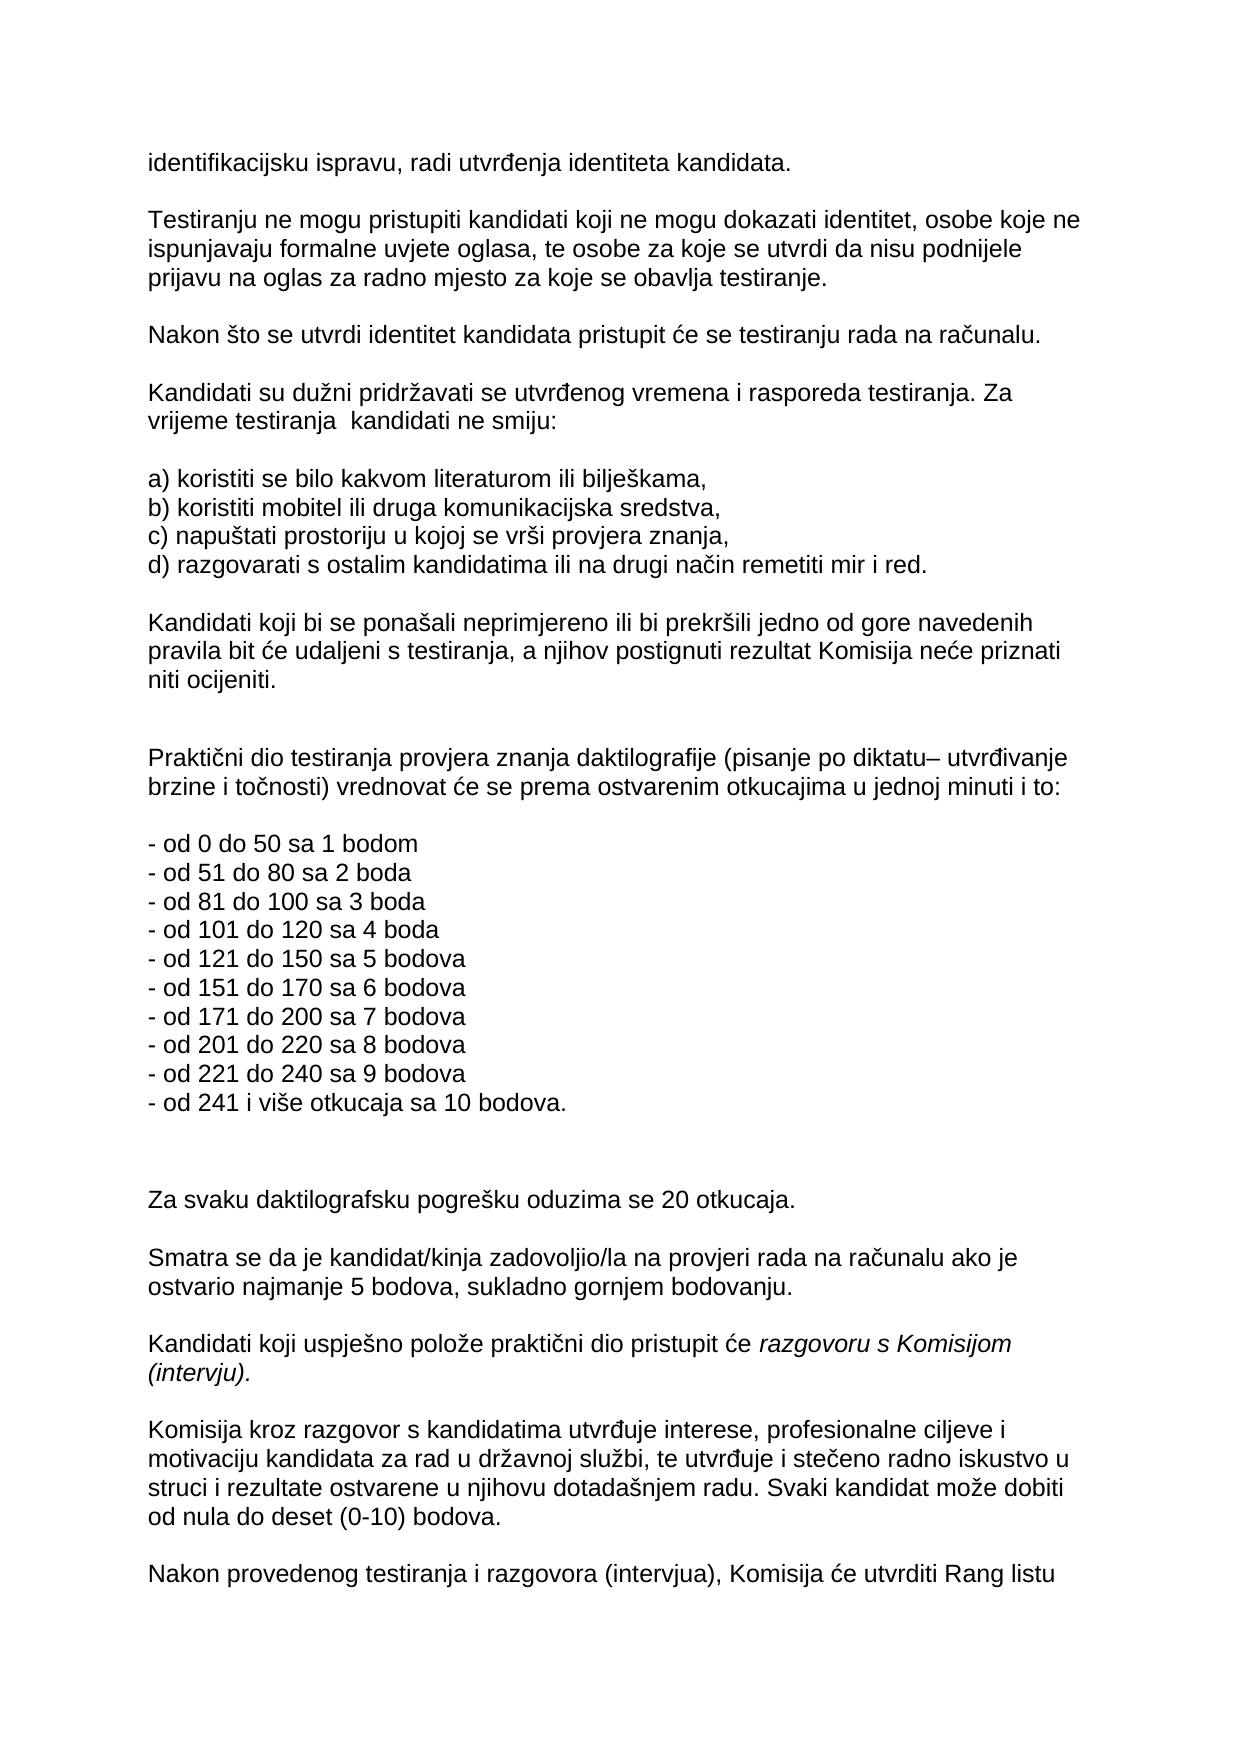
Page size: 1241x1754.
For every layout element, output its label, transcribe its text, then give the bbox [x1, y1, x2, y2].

text - od 0 do 50 sa 1 bodom - od 51 do 80 sa 2 boda - od 81 do 100 sa 3 boda - od 101 do 120 sa 4 boda - od 121 do 150 sa 5 bodova - od 151 do 170 sa 6 bodova - od 171 do 200 sa 7 bodova - od 201 do 220 sa 8 bodova - od 221 do 240 sa 9 bodova - od 241 i više otkucaja sa 10 bodova. Za svaku daktilografsku pogrešku oduzima se 20 otkucaja. [148, 829, 1093, 1214]
text identifikacijsku ispravu, radi utvrđenja identiteta kandidata. Testiranju ne mogu pristupiti kandidati koji ne mogu dokazati identitet, osobe koje ne ispunjavaju formalne uvjete oglasa, te osobe za koje se utvrdi da nisu podnijele prijavu na oglas za radno mjesto za koje se obavlja testiranje. Nakon što se utvrdi identitet kandidata pristupit će se testiranju rada na računalu. Kandidati su dužni pridržavati se utvrđenog vremena i rasporeda testiranja. Za vrijeme testiranja kandidati ne smiju: a) koristiti se bilo kakvom literaturom ili bilješkama, b) koristiti mobitel ili druga komunikacijska sredstva, c) napuštati prostoriju u kojoj se vrši provjera znanja, d) razgovarati s ostalim kandidatima ili na drugi način remetiti mir i red. Kandidati koji bi se ponašali neprimjereno ili bi prekršili jedno od gore navedenih pravila bit će udaljeni s testiranja, a njihov postignuti rezultat Komisija neće priznati niti ocijeniti. [148, 148, 1093, 714]
text Praktični dio testiranja provjera znanja daktilografije (pisanje po diktatu– utvrđivanje brzine i točnosti) vrednovat će se prema ostvarenim otkucajima u jednoj minuti i to: [148, 743, 1093, 801]
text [148, 1214, 1093, 1588]
